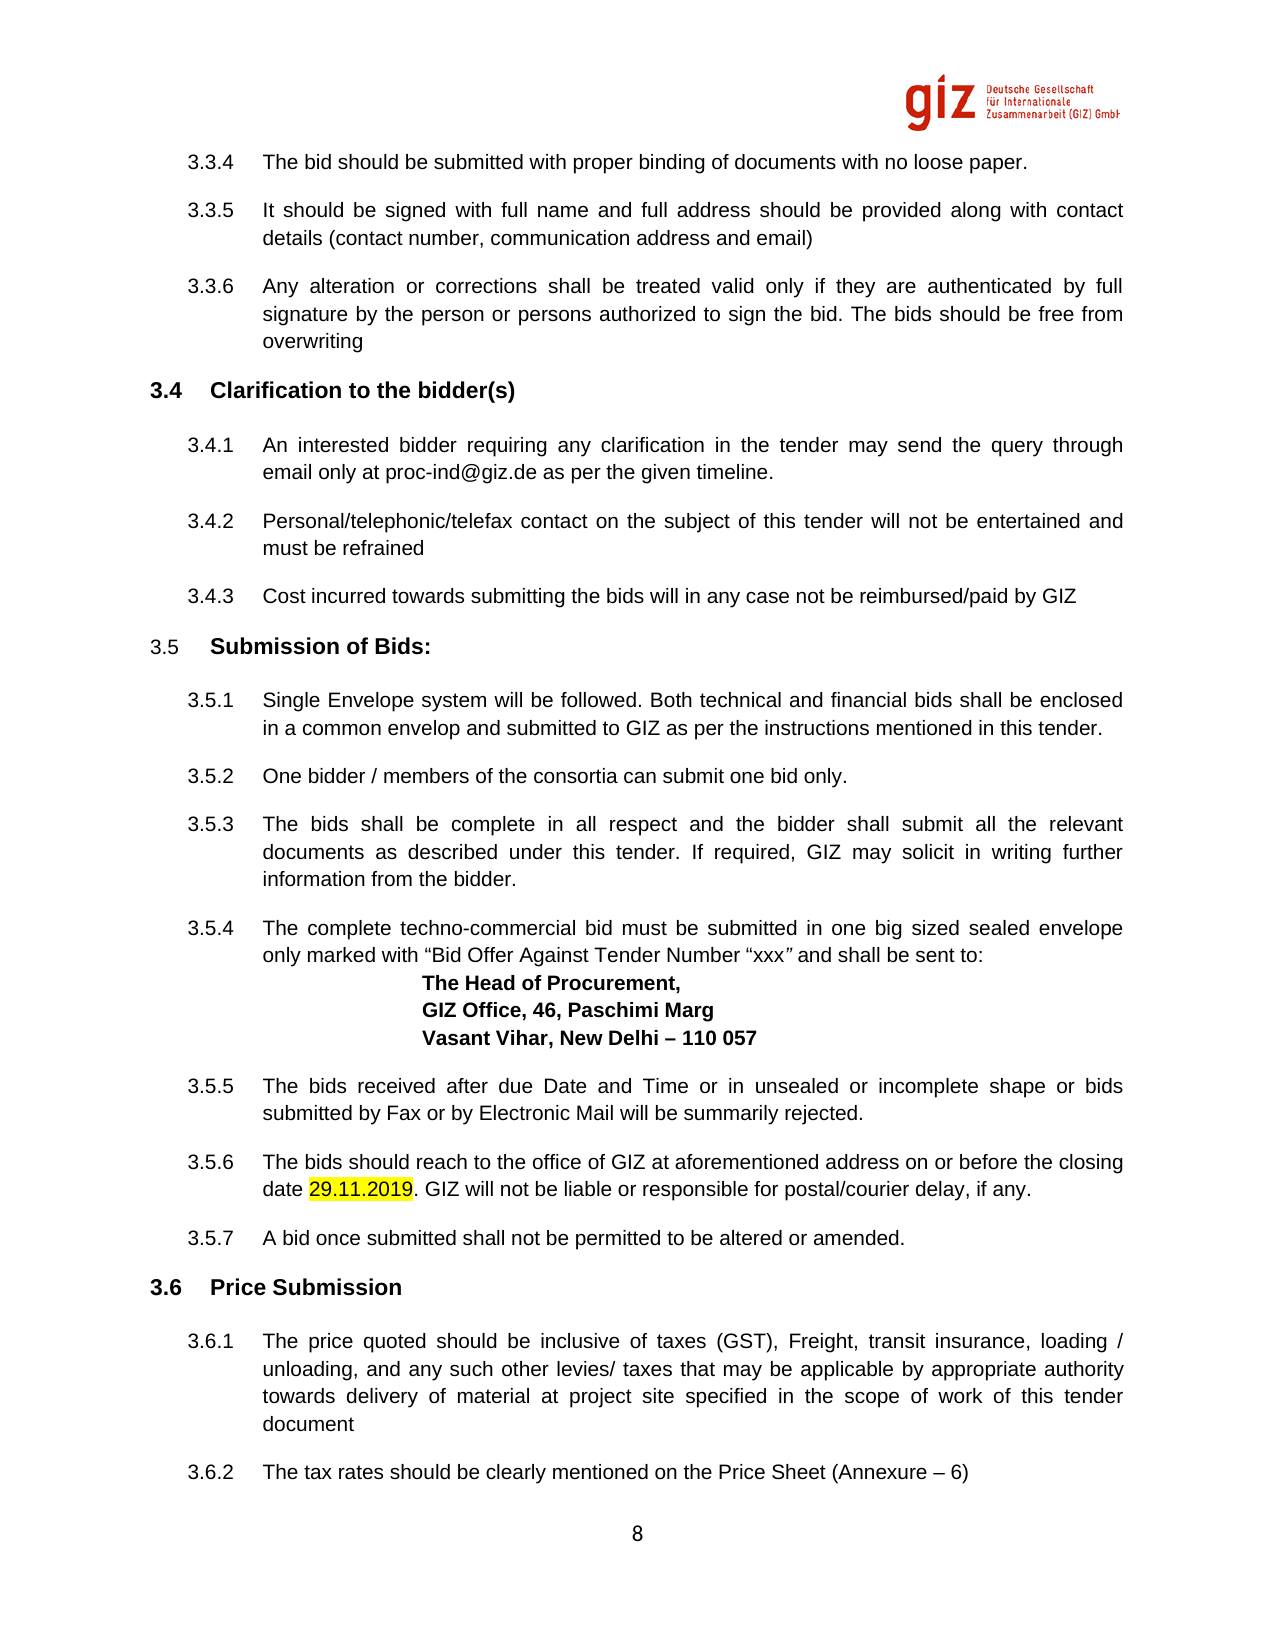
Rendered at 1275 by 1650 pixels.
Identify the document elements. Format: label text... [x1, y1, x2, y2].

subtitle The bids shall be complete in all respect and the bidder shall submit all the relevant documents as described under this tender. If required, GIZ may solicit in writing further information from the bidder. [187, 812, 1125, 891]
subtitle The bids should reach to the office of GIZ at aforementioned address on or before the closing date 29.11.2019. GIZ will not be liable or responsible for postal/courier delay, if any. [187, 1149, 1125, 1201]
subtitle Submission of Bids: [150, 633, 1125, 659]
subtitle The price quoted should be inclusive of taxes (GST), Freight, transit insurance, loading / unloading, and any such other levies/ taxes that may be applicable by appropriate authority towards delivery of material at project site specified in the scope of work of this tender document [187, 1329, 1125, 1435]
subtitle GIZ Office, 46, Paschimi Marg [262, 998, 1125, 1022]
subtitle The tax rates should be clearly mentioned on the Price Sheet (Annexure – 6) [187, 1460, 1125, 1484]
subtitle Any alteration or corrections shall be treated valid only if they are authenticated by full signature by the person or persons authorized to sign the bid. The bids should be free from overwriting [187, 274, 1125, 353]
subtitle It should be signed with full name and full address should be provided along with contact details (contact number, communication address and email) [187, 198, 1125, 250]
subtitle Cost incurred towards submitting the bids will in any case not be reimbursed/paid by GIZ [187, 584, 1125, 608]
subtitle The bids received after due Date and Time or in unsealed or incomplete shape or bids submitted by Fax or by Electronic Mail will be summarily rejected. [187, 1074, 1125, 1125]
subtitle Personal/telephonic/telefax contact on the subject of this tender will not be entertained and must be refrained [187, 508, 1125, 560]
subtitle The bid should be submitted with proper binding of documents with no loose paper. [187, 150, 1125, 174]
subtitle One bidder / members of the consortia can submit one bid only. [187, 764, 1125, 788]
subtitle An interested bidder requiring any clarification in the tender may send the query through email only at proc-ind@giz.de as per the given timeline. [187, 433, 1125, 484]
subtitle A bid once submitted shall not be permitted to be altered or amended. [187, 1225, 1125, 1249]
picture [906, 74, 1120, 131]
subtitle Single Envelope system will be followed. Both technical and financial bids shall be enclosed in a common envelop and submitted to GIZ as per the instructions mentioned in this tender. [187, 688, 1125, 739]
subtitle Vasant Vihar, New Delhi – 110 057 [262, 1025, 1125, 1049]
subtitle The complete techno-commercial bid must be submitted in one big sized sealed envelope only marked with “Bid Offer Against Tender Number “xxx” and shall be sent to: [187, 915, 1125, 967]
subtitle The Head of Procurement, [262, 970, 1125, 994]
subtitle Clarification to the bidder(s) [150, 377, 1125, 404]
subtitle Price Submission [150, 1274, 1125, 1300]
